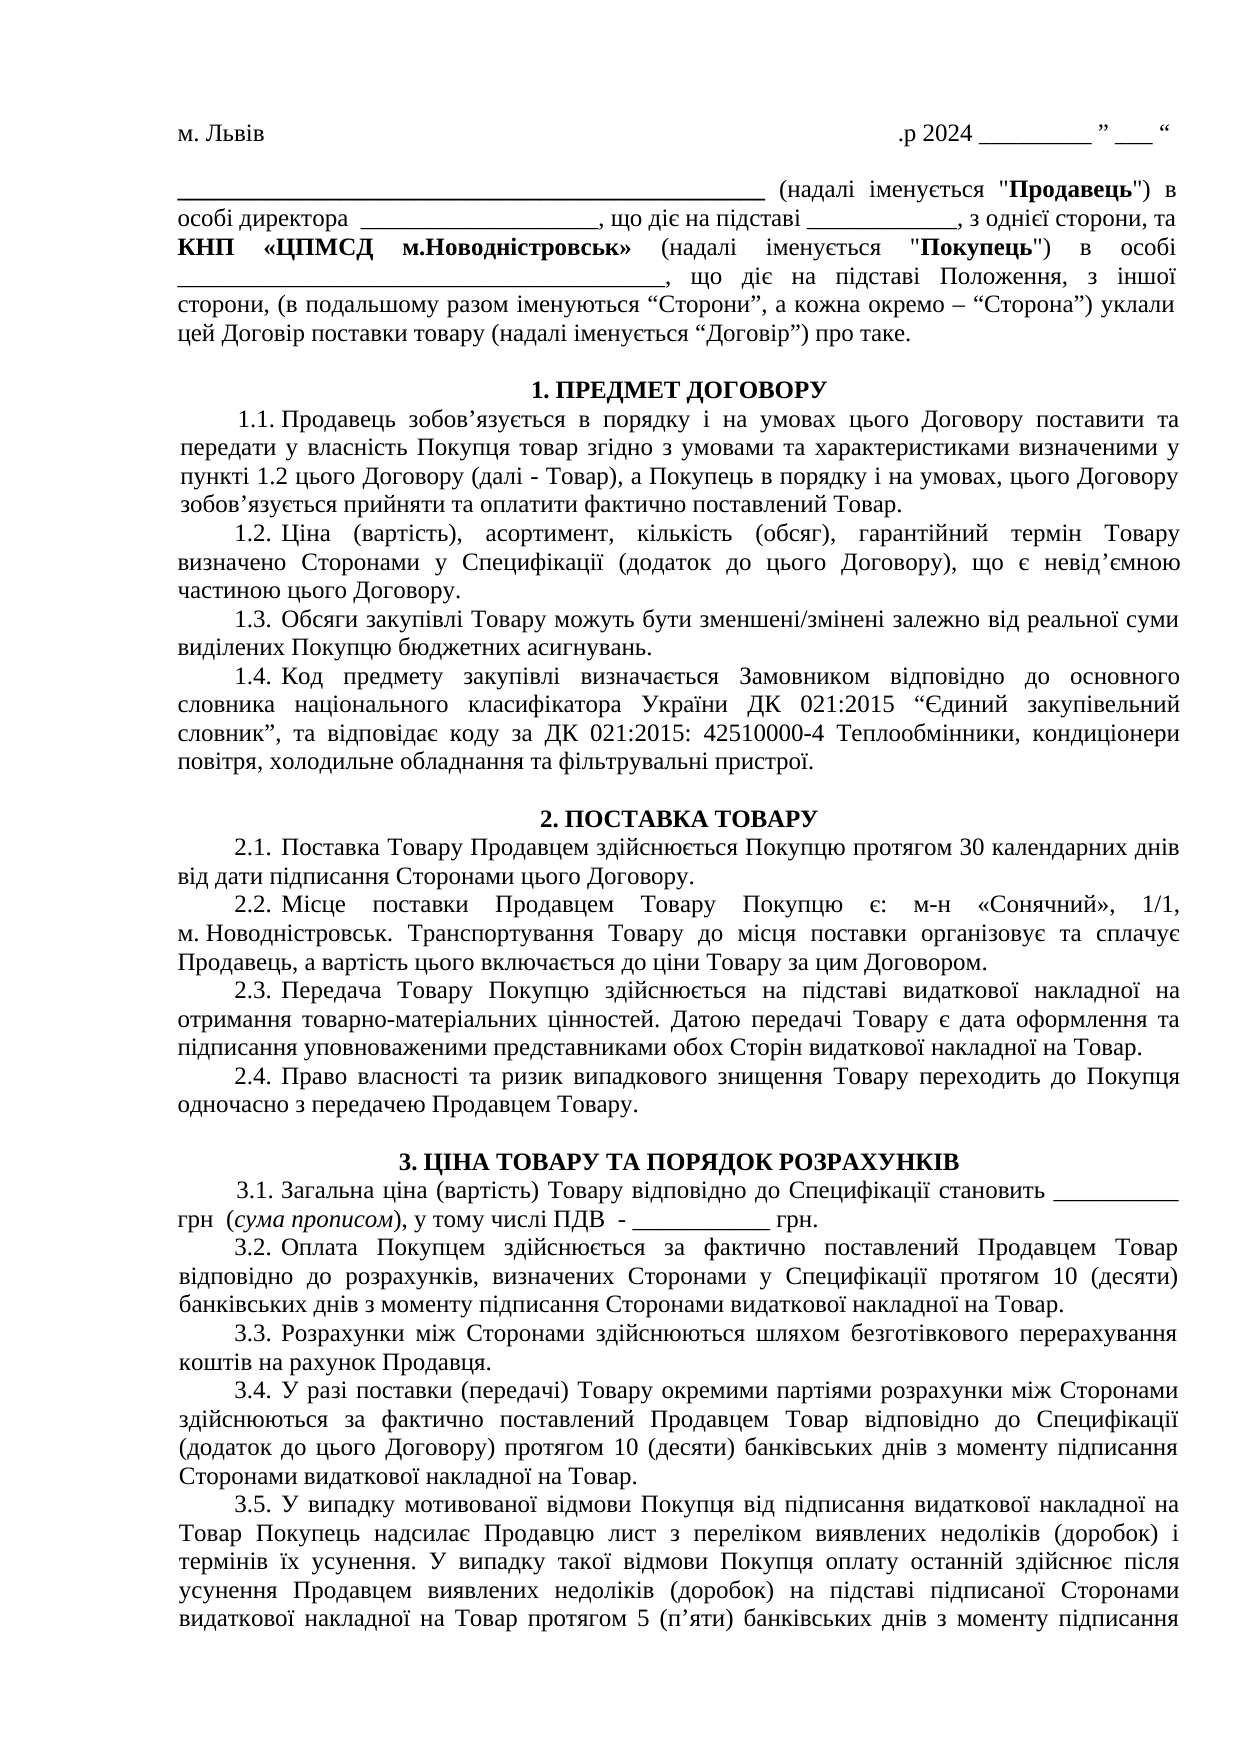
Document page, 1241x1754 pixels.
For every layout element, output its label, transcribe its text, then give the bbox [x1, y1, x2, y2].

list Місце поставки Продавцем Товару Покупцю є: м-н «Сонячний», 1/1, м. Новодністровськ. Транспортування Товару до місця поставки організовує та сплачує Продавець, а вартість цього включається до ціни Товару за цим Договором. [177, 890, 1181, 976]
list Обсяги закупівлі Товару можуть бути зменшені/змінені залежно від реальної суми виділених Покупцю бюджетних асигнувань. [177, 604, 1181, 661]
table_header “ ___ ” _________ 2024 р. [674, 118, 1181, 147]
list Ціна (вартість), асортимент, кількість (обсяг), гарантійний термін Товару визначено Сторонами у Специфікації (додаток до цього Договору), що є невід’ємною частиною цього Договору. [177, 519, 1181, 604]
text _______________________________________________ (надалі іменується "Продавець") в особі директора ___________________, що діє на підставі ____________, з однієї сторони, та КНП «ЦПМСД м.Новодністровськ» (надалі іменується "Покупець") в особі _______________________________________, що діє на підставі Положення, з іншої сторони, (в подальшому разом іменуються “Сторони”, а кожна окремо – “Сторона”) уклали цей Договір поставки товару (надалі іменується “Договір”) про таке. [177, 174, 1176, 347]
text 2. ПОСТАВКА ТОВАРУ [177, 804, 1181, 833]
list Продавець зобов’язується в порядку і на умовах цього Договору поставити та передати у власність Покупця товар згідно з умовами та характеристиками визначеними у пункті 1.2 цього Договору (далі - Товар), а Покупець в порядку і на умовах, цього Договору зобов’язується прийняти та оплатити фактично поставлений Товар. [180, 404, 1181, 519]
list У разі поставки (передачі) Товару окремими партіями розрахунки між Сторонами здійснюються за фактично поставлений Продавцем Товар відповідно до Специфікації (додаток до цього Договору) протягом 10 (десяти) банківських днів з моменту підписання Сторонами видаткової накладної на Товар. [179, 1376, 1179, 1490]
list Поставка Товару Продавцем здійснюється Покупцю протягом 30 календарних днів від дати підписання Сторонами цього Договору. [177, 833, 1181, 890]
table_header м. Львів [166, 118, 673, 147]
list Розрахунки між Сторонами здійснюються шляхом безготівкового перерахування коштів на рахунок Продавця. [179, 1319, 1178, 1376]
list Право власності та ризик випадкового знищення Товару переходить до Покупця одночасно з передачею Продавцем Товару. [177, 1061, 1181, 1118]
list Код предмету закупівлі визначається Замовником відповідно до основного словника національного класифікатора України ДК 021:2015 “Єдиний закупівельний словник”, та відповідає коду за ДК 021:2015: 42510000-4 Теплообмінники, кондиціонери повітря, холодильне обладнання та фільтрувальні пристрої. [177, 661, 1181, 776]
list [179, 1490, 1180, 1633]
text 1. ПРЕДМЕТ ДОГОВОРУ [177, 376, 1181, 404]
list Передача Товару Покупцю здійснюється на підставі видаткової накладної на отримання товарно-матеріальних цінностей. Датою передачі Товару є дата оформлення та підписання уповноваженими представниками обох Сторін видаткової накладної на Товар. [177, 976, 1181, 1061]
list Оплата Покупцем здійснюється за фактично поставлений Продавцем Товар відповідно до розрахунків, визначених Сторонами у Специфікації протягом 10 (десяти) банківських днів з моменту підписання Сторонами видаткової накладної на Товар. [179, 1233, 1179, 1319]
text 3. ЦІНА ТОВАРУ ТА ПОРЯДОК РОЗРАХУНКІВ [177, 1147, 1181, 1176]
list Загальна ціна (вартість) Товару відповідно до Специфікації становить __________ грн (сума прописом), у тому числі ПДВ - ___________ грн. [177, 1176, 1179, 1233]
